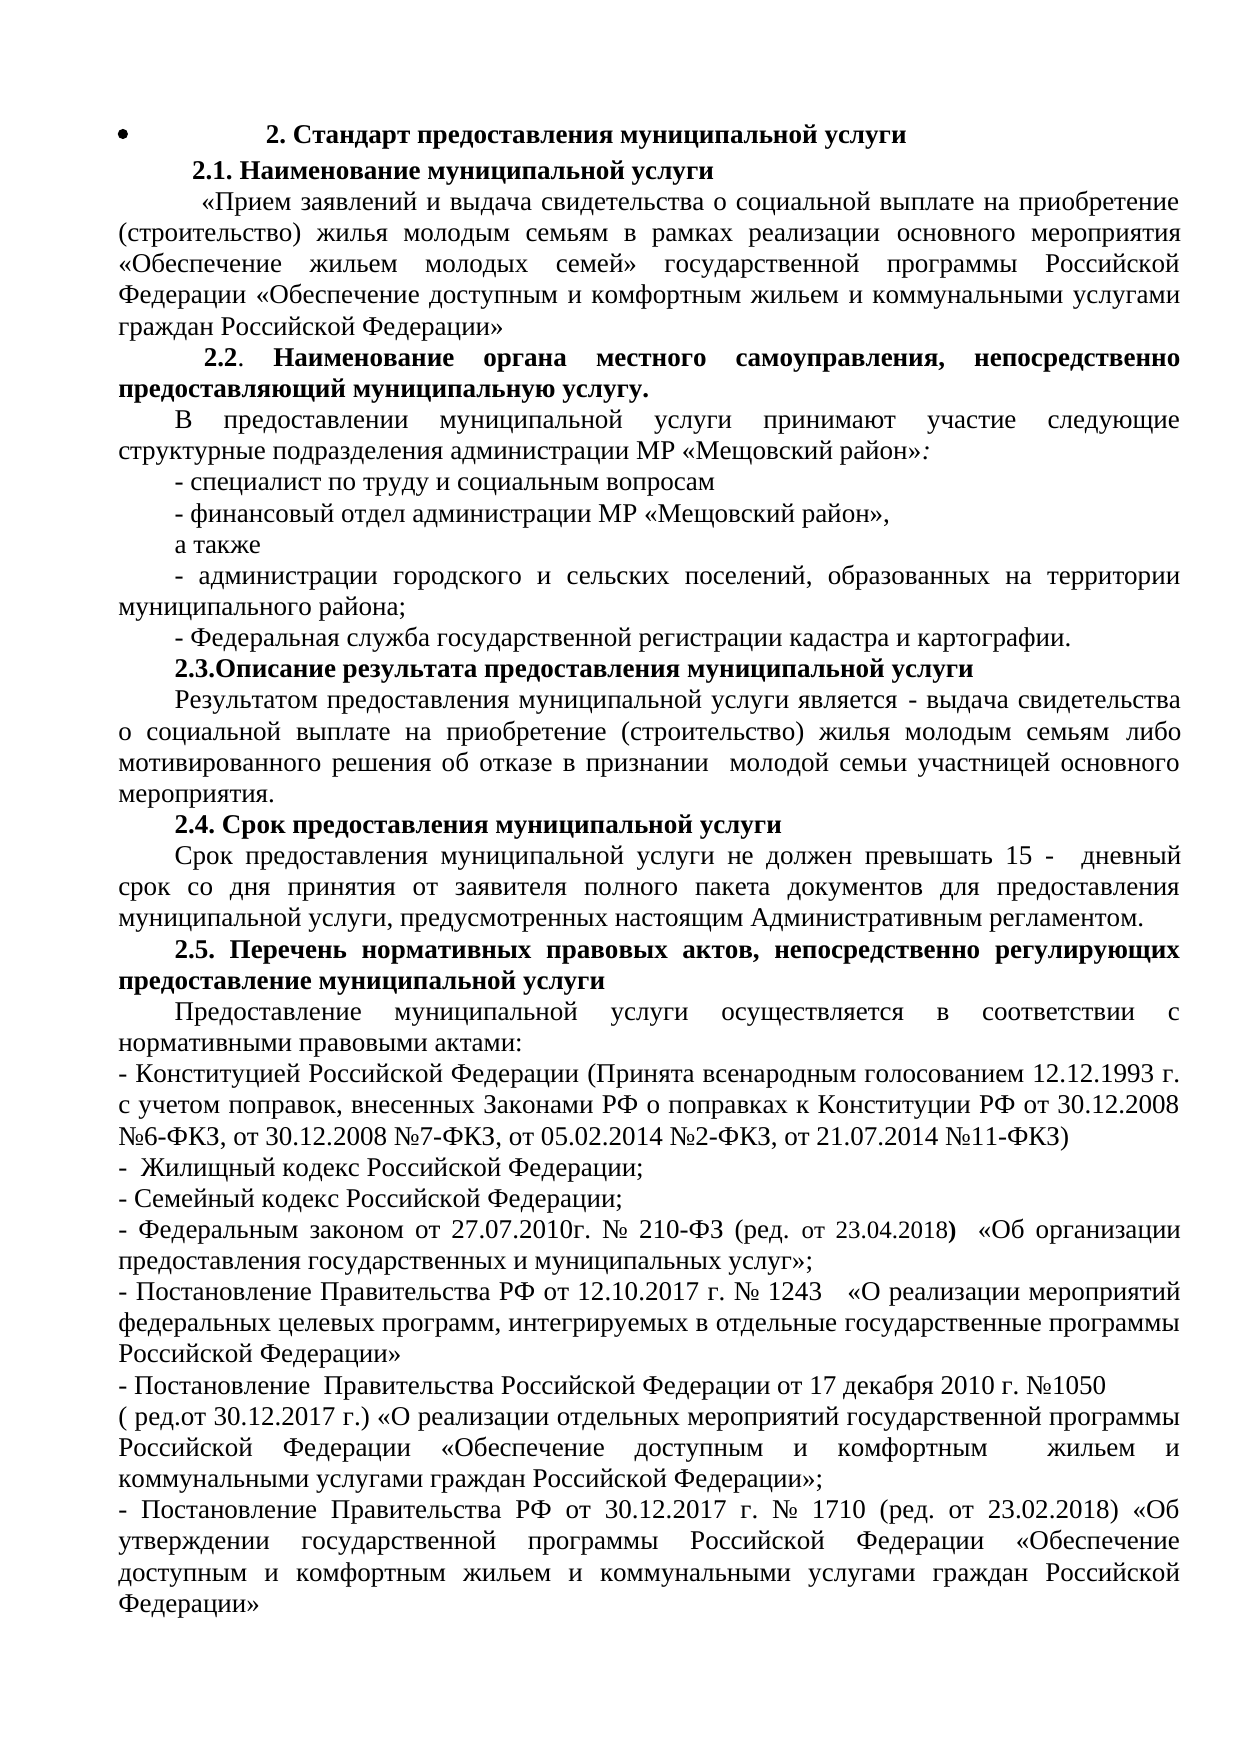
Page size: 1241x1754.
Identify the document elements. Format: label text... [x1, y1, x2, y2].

text Результатом предоставления муниципальной услуги является - выдача свидетельства о социальной выплате на приобретение (строительство) жилья молодым семьям либо мотивированного решения об отказе в признании молодой семьи участницей основного мероприятия. [118, 683, 1181, 808]
text а также [118, 528, 1181, 559]
text - Федеральная служба государственной регистрации кадастра и картографии. [118, 621, 1181, 652]
text - Конституцией Российской Федерации (Принята всенародным голосованием 12.12.1993 г. с учетом поправок, внесенных Законами РФ о поправках к Конституции РФ от 30.12.2008 №6-ФКЗ, от 30.12.2008 №7-ФКЗ, от 05.02.2014 №2-ФКЗ, от 21.07.2014 №11-ФКЗ) [118, 1057, 1181, 1151]
text Срок предоставления муниципальной услуги не должен превышать 15 - дневный срок со дня принятия от заявителя полного пакета документов для предоставления муниципальной услуги, предусмотренных настоящим Административным регламентом. [118, 839, 1181, 933]
text - Жилищный кодекс Российской Федерации; [118, 1151, 1181, 1182]
text «Прием заявлений и выдача свидетельства о социальной выплате на приобретение (строительство) жилья молодым семьям в рамках реализации основного мероприятия «Обеспечение жильем молодых семей» государственной программы Российской Федерации «Обеспечение доступным и комфортным жильем и коммунальными услугами граждан Российской Федерации» [118, 185, 1181, 341]
text - Постановление Правительства РФ от 12.10.2017 г. № 1243 «О реализации мероприятий федеральных целевых программ, интегрируемых в отдельные государственные программы Российской Федерации» [118, 1275, 1181, 1369]
text 2.2. Наименование органа местного самоуправления, непосредственно предоставляющий муниципальную услугу. [118, 341, 1181, 403]
text 2.3.Описание результата предоставления муниципальной услуги [118, 652, 1181, 683]
text - специалист по труду и социальным вопросам [118, 466, 1181, 497]
text В предоставлении муниципальной услуги принимают участие следующие структурные подразделения администрации МР «Мещовский район»: [118, 403, 1181, 466]
list по почтовому адресу 2. Стандарт предоставления муниципальной услуги [118, 118, 1181, 149]
text Предоставление муниципальной услуги осуществляется в соответствии с нормативными правовыми актами: [118, 995, 1181, 1057]
text - администрации городского и сельских поселений, образованных на территории муниципального района; [118, 559, 1181, 621]
text - финансовый отдел администрации МР «Мещовский район», [118, 497, 1181, 528]
text - Постановление Правительства Российской Федерации от 17 декабря 2010 г. №1050 [118, 1369, 1181, 1400]
text - Федеральным законом от 27.07.2010г. № 210-ФЗ (ред. от 23.04.2018) «Об организации предоставления государственных и муниципальных услуг»; [118, 1213, 1181, 1275]
text - Постановление Правительства РФ от 30.12.2017 г. № 1710 (ред. от 23.02.2018) «Об утверждении государственной программы Российской Федерации «Обеспечение доступным и комфортным жильем и коммунальными услугами граждан Российской Федерации» [118, 1493, 1181, 1618]
text 2.4. Срок предоставления муниципальной услуги [118, 808, 1181, 839]
text 2.5. Перечень нормативных правовых актов, непосредственно регулирующих предоставление муниципальной услуги [118, 933, 1181, 995]
text 2.1. Наименование муниципальной услуги [118, 154, 1181, 185]
text ( ред.от 30.12.2017 г.) «О реализации отдельных мероприятий государственной программы Российской Федерации «Обеспечение доступным и комфортным жильем и коммунальными услугами граждан Российской Федерации»; [118, 1400, 1181, 1493]
text - Семейный кодекс Российской Федерации; [118, 1182, 1181, 1213]
